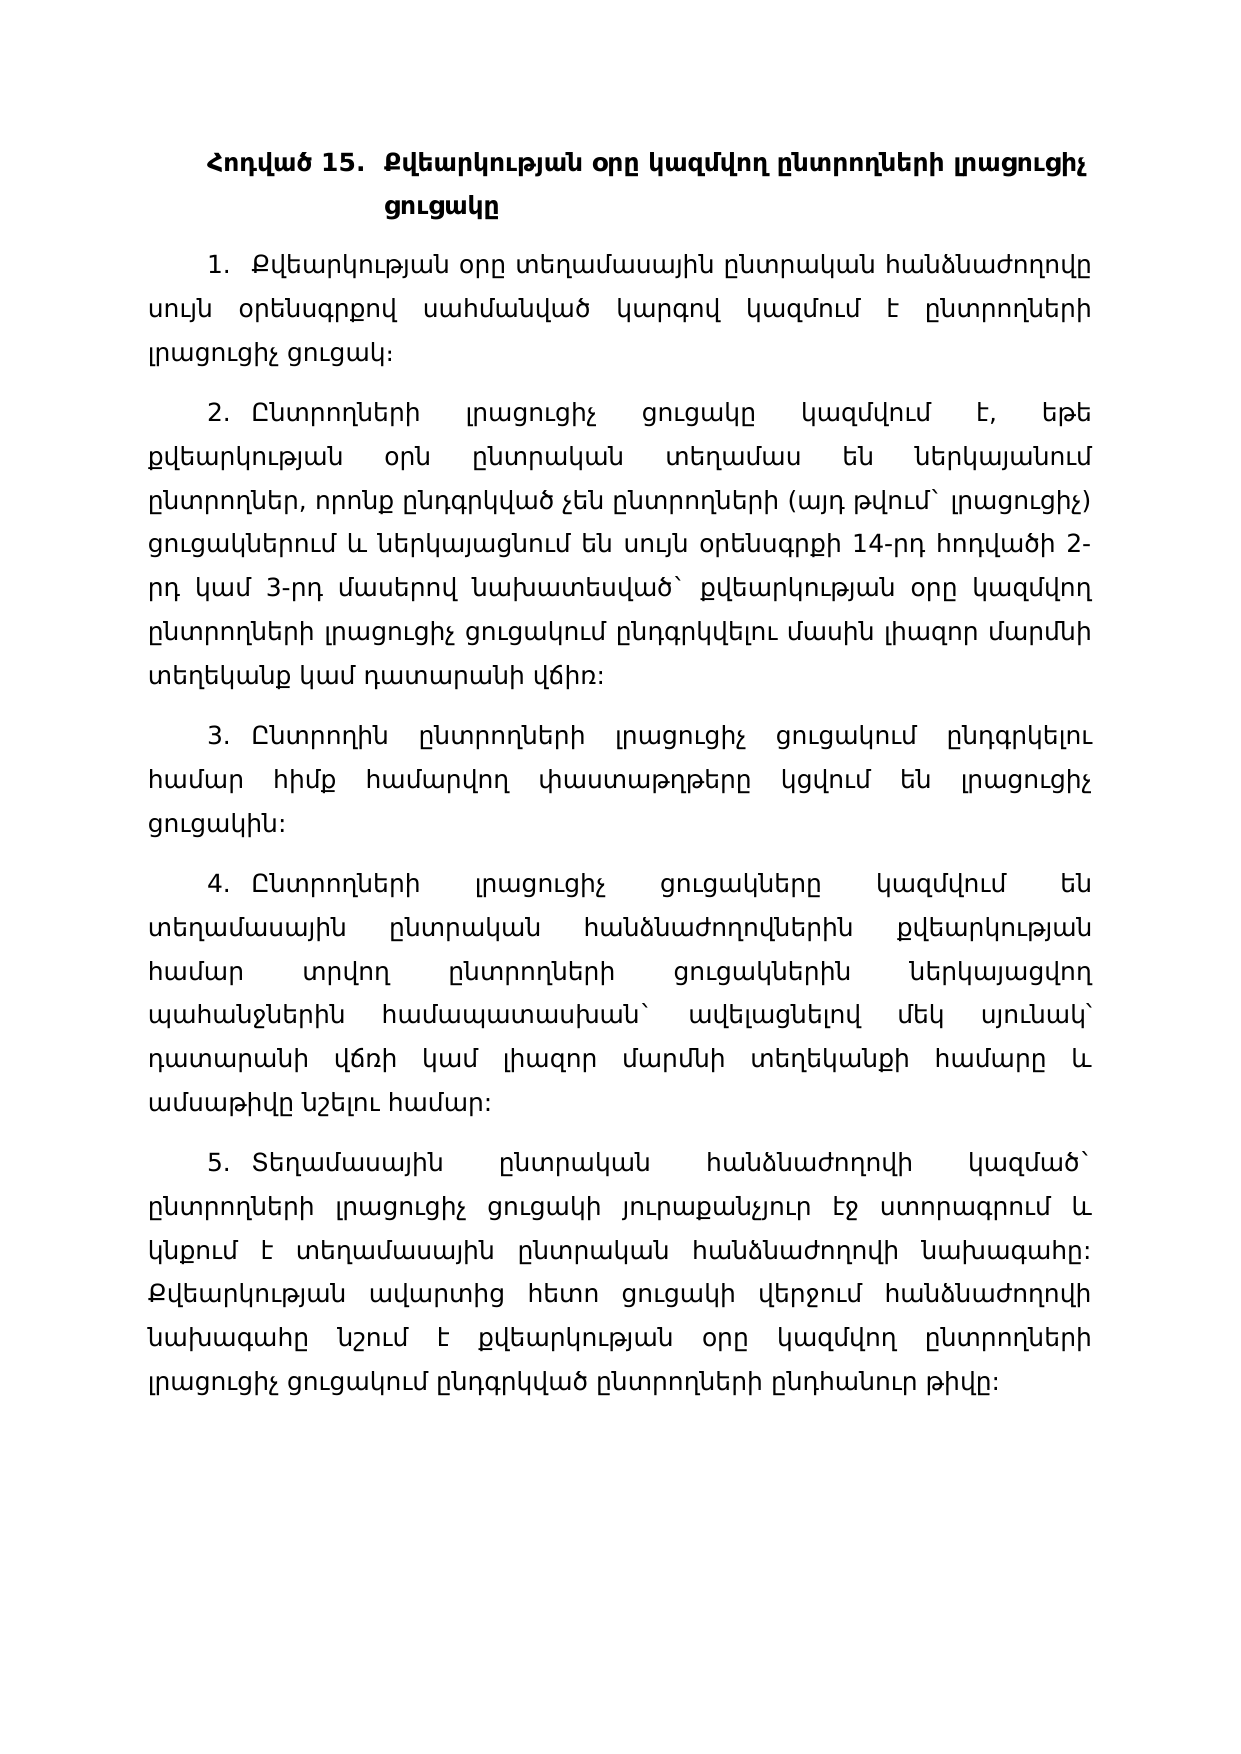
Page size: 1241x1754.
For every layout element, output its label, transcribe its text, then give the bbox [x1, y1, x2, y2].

text 2. Ընտրողների լրացուցիչ ցուցակը կազմվում է, եթե քվեարկության օրն ընտրական տեղամաս են ներկայանում ընտրողներ, որոնք ընդգրկված չեն ընտրողների (այդ թվում` լրացուցիչ) ցուցակներում և ներկայացնում են սույն օրենսգրքի 14-րդ հոդվածի 2-րդ կամ 3-րդ մասերով նախատեսված` քվեարկության օրը կազմվող ընտրողների լրացուցիչ ցուցակում ընդգրկվելու մասին լիազոր մարմնի տեղեկանք կամ դատարանի վճիռ: [148, 398, 1092, 690]
text 3. Ընտրողին ընտրողների լրացուցիչ ցուցակում ընդգրկելու համար հիմք համարվող փաստաթղթերը կցվում են լրացուցիչ ցուցակին: [148, 721, 1092, 838]
text 1. Քվեարկության օրը տեղամասային ընտրական հանձնաժողովը սույն օրենսգրքով սահմանված կարգով կազմում է ընտրողների լրացուցիչ ցուցակ։ [148, 250, 1092, 367]
table_header Հոդված 15. [148, 148, 384, 250]
table_header Քվեարկության օրը կազմվող ընտրողների լրացուցիչ ցուցակը [384, 148, 1092, 250]
text 4. Ընտրողների լրացուցիչ ցուցակները կազմվում են տեղամասային ընտրական հանձնաժողովներին քվեարկության համար տրվող ընտրողների ցուցակներին ներկայացվող պահանջներին համապատասխան` ավելացնելով մեկ սյունակ՝ դատարանի վճռի կամ լիազոր մարմնի տեղեկանքի համարը և ամսաթիվը նշելու համար: [148, 869, 1092, 1117]
text 5. Տեղամասային ընտրական հանձնաժողովի կազմած` ընտրողների լրացուցիչ ցուցակի յուրաքանչյուր էջ ստորագրում և կնքում է տեղամասային ընտրական հանձնաժողովի նախագահը: Քվեարկության ավարտից հետո ցուցակի վերջում հանձնաժողովի նախագահը նշում է քվեարկության օրը կազմվող ընտրողների լրացուցիչ ցուցակում ընդգրկված ընտրողների ընդհանուր թիվը: [148, 1148, 1092, 1396]
